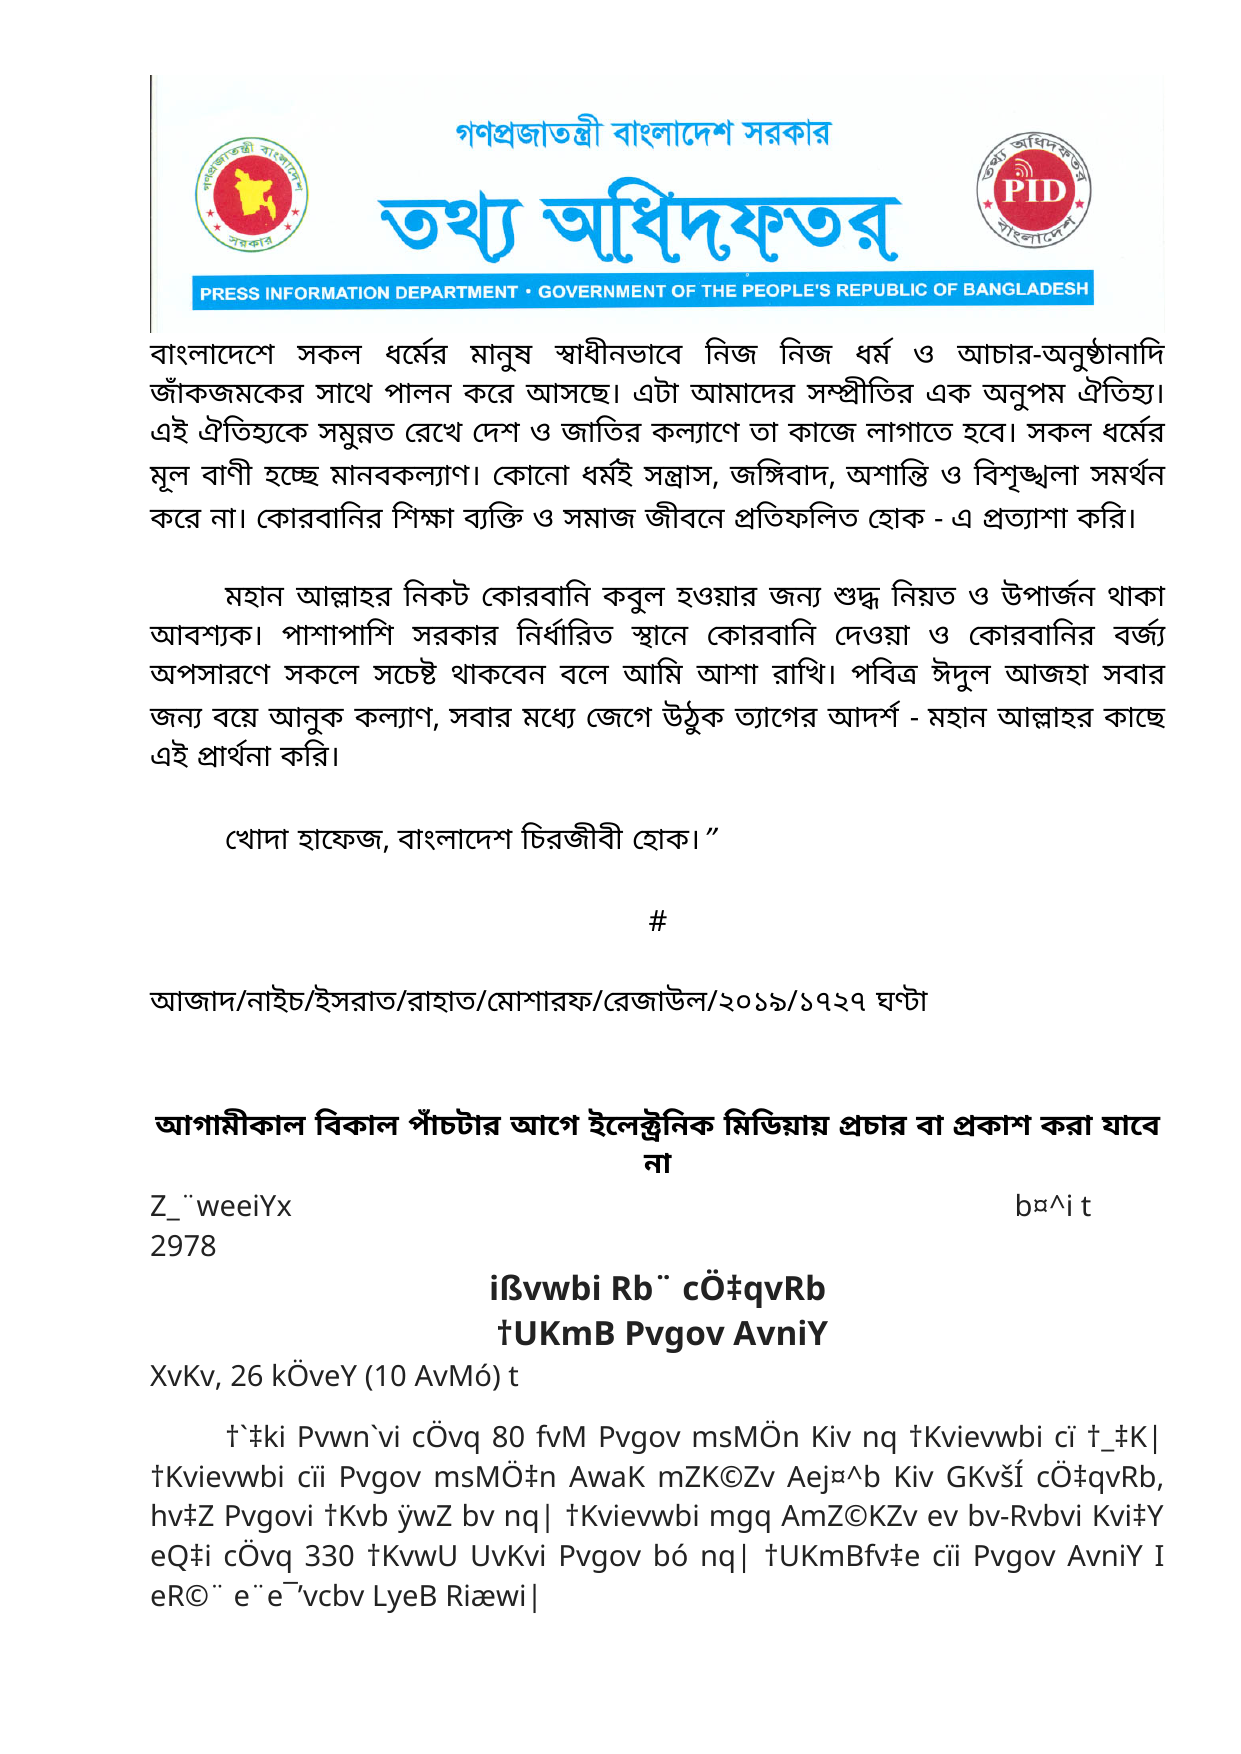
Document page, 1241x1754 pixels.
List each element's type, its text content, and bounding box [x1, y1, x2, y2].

text আজাদ/নাইচ/ইসরাত/রাহাত/মোশারফ/রেজাউল/২০১৯/১৭২৭ ঘণ্টা [150, 980, 1165, 1023]
text †UKmB Pvgov AvniY [150, 1310, 1165, 1356]
text আগামীকাল বিকাল পাঁচটার আগে ইলেক্ট্রনিক মিডিয়ায় প্রচার বা প্রকাশ করা যাবে না [150, 1108, 1165, 1185]
text XvKv, 26 kÖveY (10 AvMó) t [150, 1356, 1165, 1395]
text মহান আল্লাহর নিকট কোরবানি কবুল হওয়ার জন্য শুদ্ধ নিয়ত ও উপার্জন থাকা আবশ্যক। পাশাপাশি সরকার নির্ধারিত স্থানে কোরবানি দেওয়া ও কোরবানির বর্জ্য অপসারণে সকলে সচেষ্ট থাকবেন বলে আমি আশা রাখি। পবিত্র ঈদুল আজহা সবার জন্য বয়ে আনুক কল্যাণ, সবার মধ্যে জেগে উঠুক ত্যাগের আদর্শ - মহান আল্লাহর কাছে এই প্রার্থনা করি। [150, 580, 1165, 778]
picture [150, 75, 1166, 333]
text Z_¨weeiYx b¤^i t 2978 [150, 1185, 1165, 1265]
text †`‡ki Pvwn`vi cÖvq 80 fvM Pvgov msMÖn Kiv nq †Kvievwbi cï †_‡K| †Kvievwbi cïi Pvgov msMÖ‡n AwaK mZK©Zv Aej¤^b Kiv GKvšÍ cÖ‡qvRb, hv‡Z Pvgovi †Kvb ÿwZ bv nq| †Kvievwbi mgq AmZ©KZv ev bv-Rvbvi Kvi‡Y eQ‡i cÖvq 330 †KvwU UvKvi Pvgov bó nq| †UKmBfv‡e cïi Pvgov AvniY I eR©¨ e¨e¯’vcbv LyeB Riæwi| [150, 1416, 1165, 1614]
text খোদা হাফেজ, বাংলাদেশ চিরজীবী হোক।” [150, 818, 1165, 861]
text # [150, 901, 1165, 940]
text ißvwbi Rb¨ cÖ‡qvRb [150, 1265, 1165, 1310]
